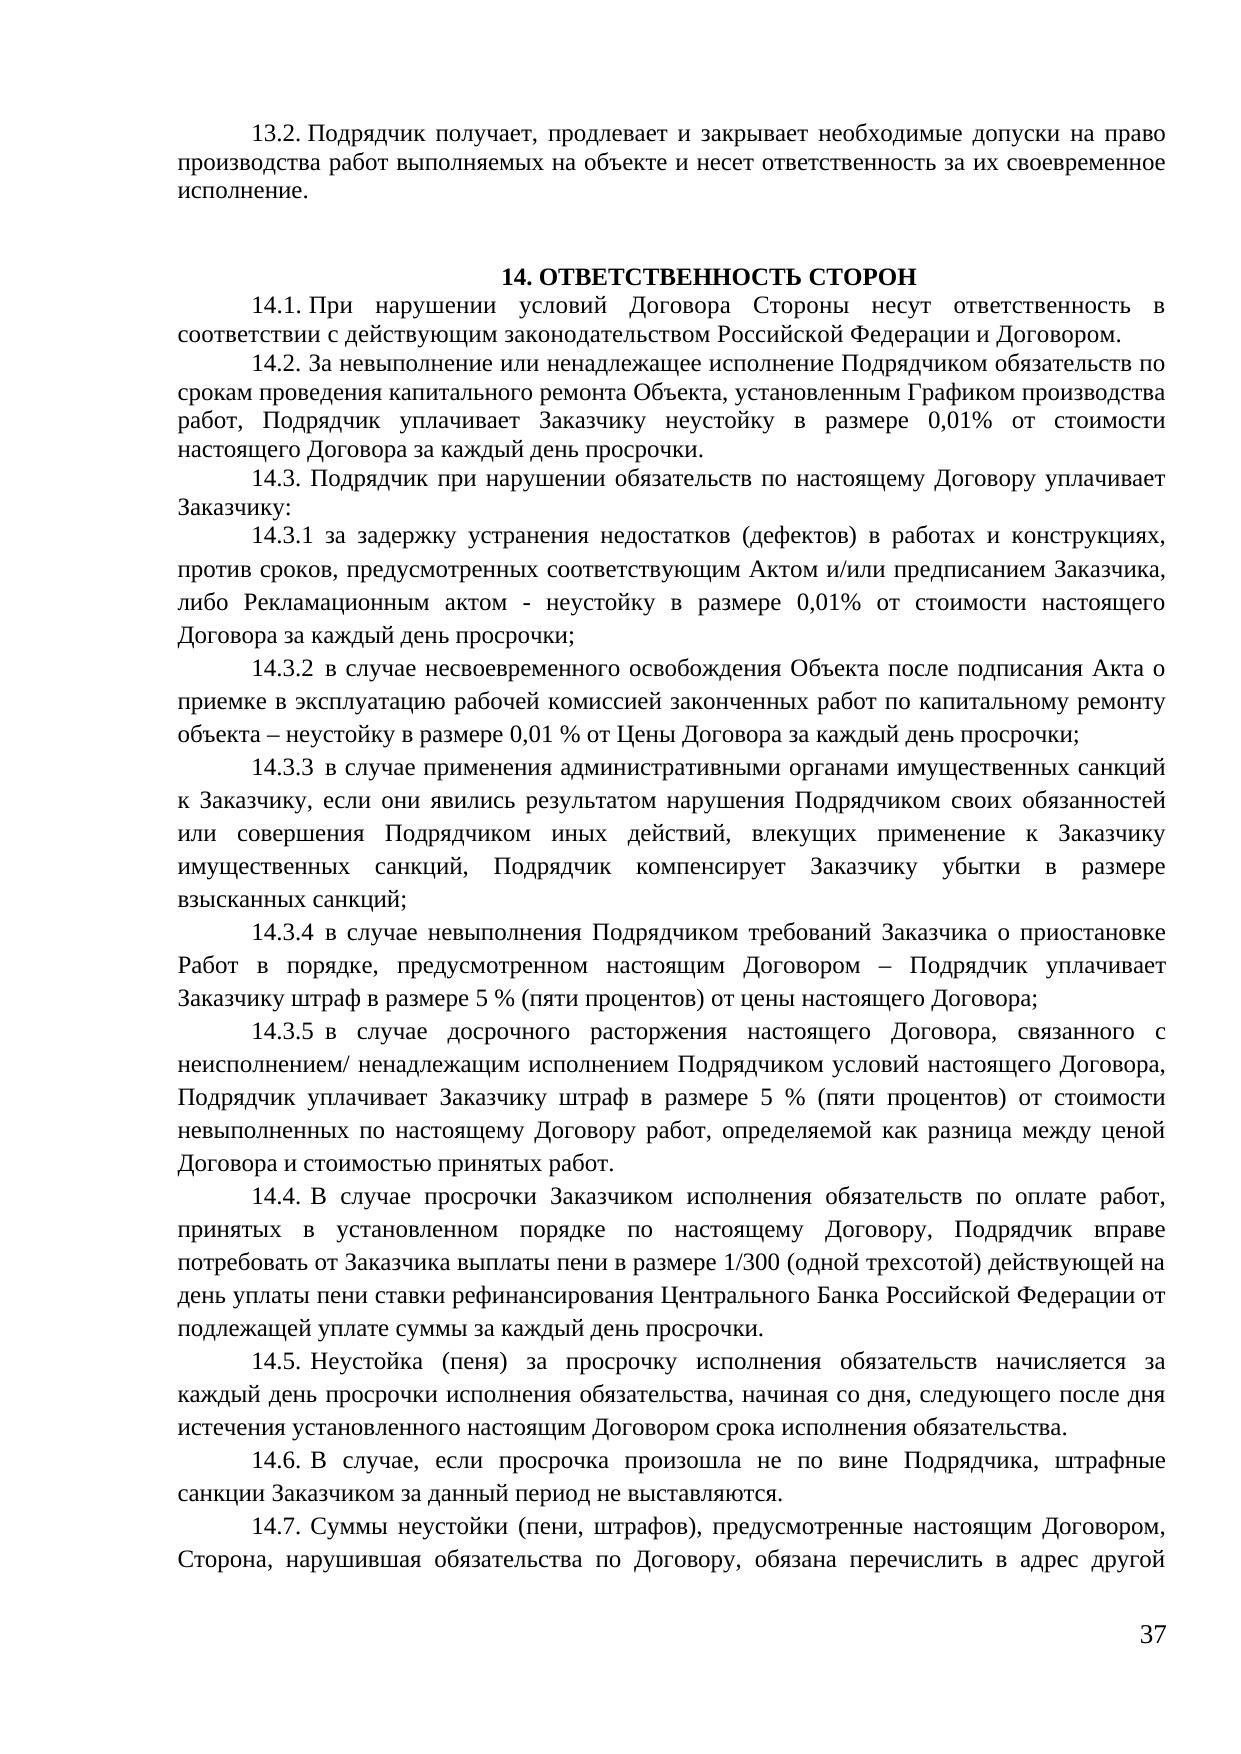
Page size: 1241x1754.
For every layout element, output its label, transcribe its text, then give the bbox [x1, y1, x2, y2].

list в случае применения административными органами имущественных санкций к Заказчику, если они явились результатом нарушения Подрядчиком своих обязанностей или совершения Подрядчиком иных действий, влекущих применение к Заказчику имущественных санкций, Подрядчик компенсирует Заказчику убытки в размере взысканных санкций; [177, 752, 1167, 913]
text 14. ОТВЕТСТВЕННОСТЬ СТОРОН [177, 262, 1167, 291]
text 14.2. За невыполнение или ненадлежащее исполнение Подрядчиком обязательств по срокам проведения капитального ремонта Объекта, установленным Графиком производства работ, Подрядчик уплачивает Заказчику неустойку в размере 0,01% от стоимости настоящего Договора за каждый день просрочки. [177, 348, 1167, 463]
list в случае невыполнения Подрядчиком требований Заказчика о приостановке Работ в порядке, предусмотренном настоящим Договором – Подрядчик уплачивает Заказчику штраф в размере 5 % (пяти процентов) от цены настоящего Договора; [177, 917, 1167, 1012]
list Неустойка (пеня) за просрочку исполнения обязательств начисляется за каждый день просрочки исполнения обязательства, начиная со дня, следующего после дня истечения установленного настоящим Договором срока исполнения обязательства. [177, 1346, 1167, 1441]
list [177, 1511, 1167, 1573]
text 13.2. Подрядчик получает, продлевает и закрывает необходимые допуски на право производства работ выполняемых на объекте и несет ответственность за их своевременное исполнение. [177, 118, 1167, 204]
list в случае несвоевременного освобождения Объекта после подписания Акта о приемке в эксплуатацию рабочей комиссией законченных работ по капитальному ремонту объекта – неустойку в размере 0,01 % от Цены Договора за каждый день просрочки; [177, 653, 1167, 747]
text 14.3. Подрядчик при нарушении обязательств по настоящему Договору уплачивает Заказчику: [177, 463, 1167, 521]
list В случае, если просрочка произошла не по вине Подрядчика, штрафные санкции Заказчиком за данный период не выставляются. [177, 1445, 1167, 1507]
text 14.1. При нарушении условий Договора Стороны несут ответственность в соответствии с действующим законодательством Российской Федерации и Договором. [177, 291, 1167, 348]
list В случае просрочки Заказчиком исполнения обязательств по оплате работ, принятых в установленном порядке по настоящему Договору, Подрядчик вправе потребовать от Заказчика выплаты пени в размере 1/300 (одной трехсотой) действующей на день уплаты пени ставки рефинансирования Центрального Банка Российской Федерации от подлежащей уплате суммы за каждый день просрочки. [177, 1181, 1167, 1342]
list в случае досрочного расторжения настоящего Договора, связанного с неисполнением/ ненадлежащим исполнением Подрядчиком условий настоящего Договора, Подрядчик уплачивает Заказчику штраф в размере 5 % (пяти процентов) от стоимости невыполненных по настоящему Договору работ, определяемой как разница между ценой Договора и стоимостью принятых работ. [177, 1016, 1167, 1177]
list за задержку устранения недостатков (дефектов) в работах и конструкциях, против сроков, предусмотренных соответствующим Актом и/или предписанием Заказчика, либо Рекламационным актом - неустойку в размере 0,01% от стоимости настоящего Договора за каждый день просрочки; [177, 521, 1167, 648]
